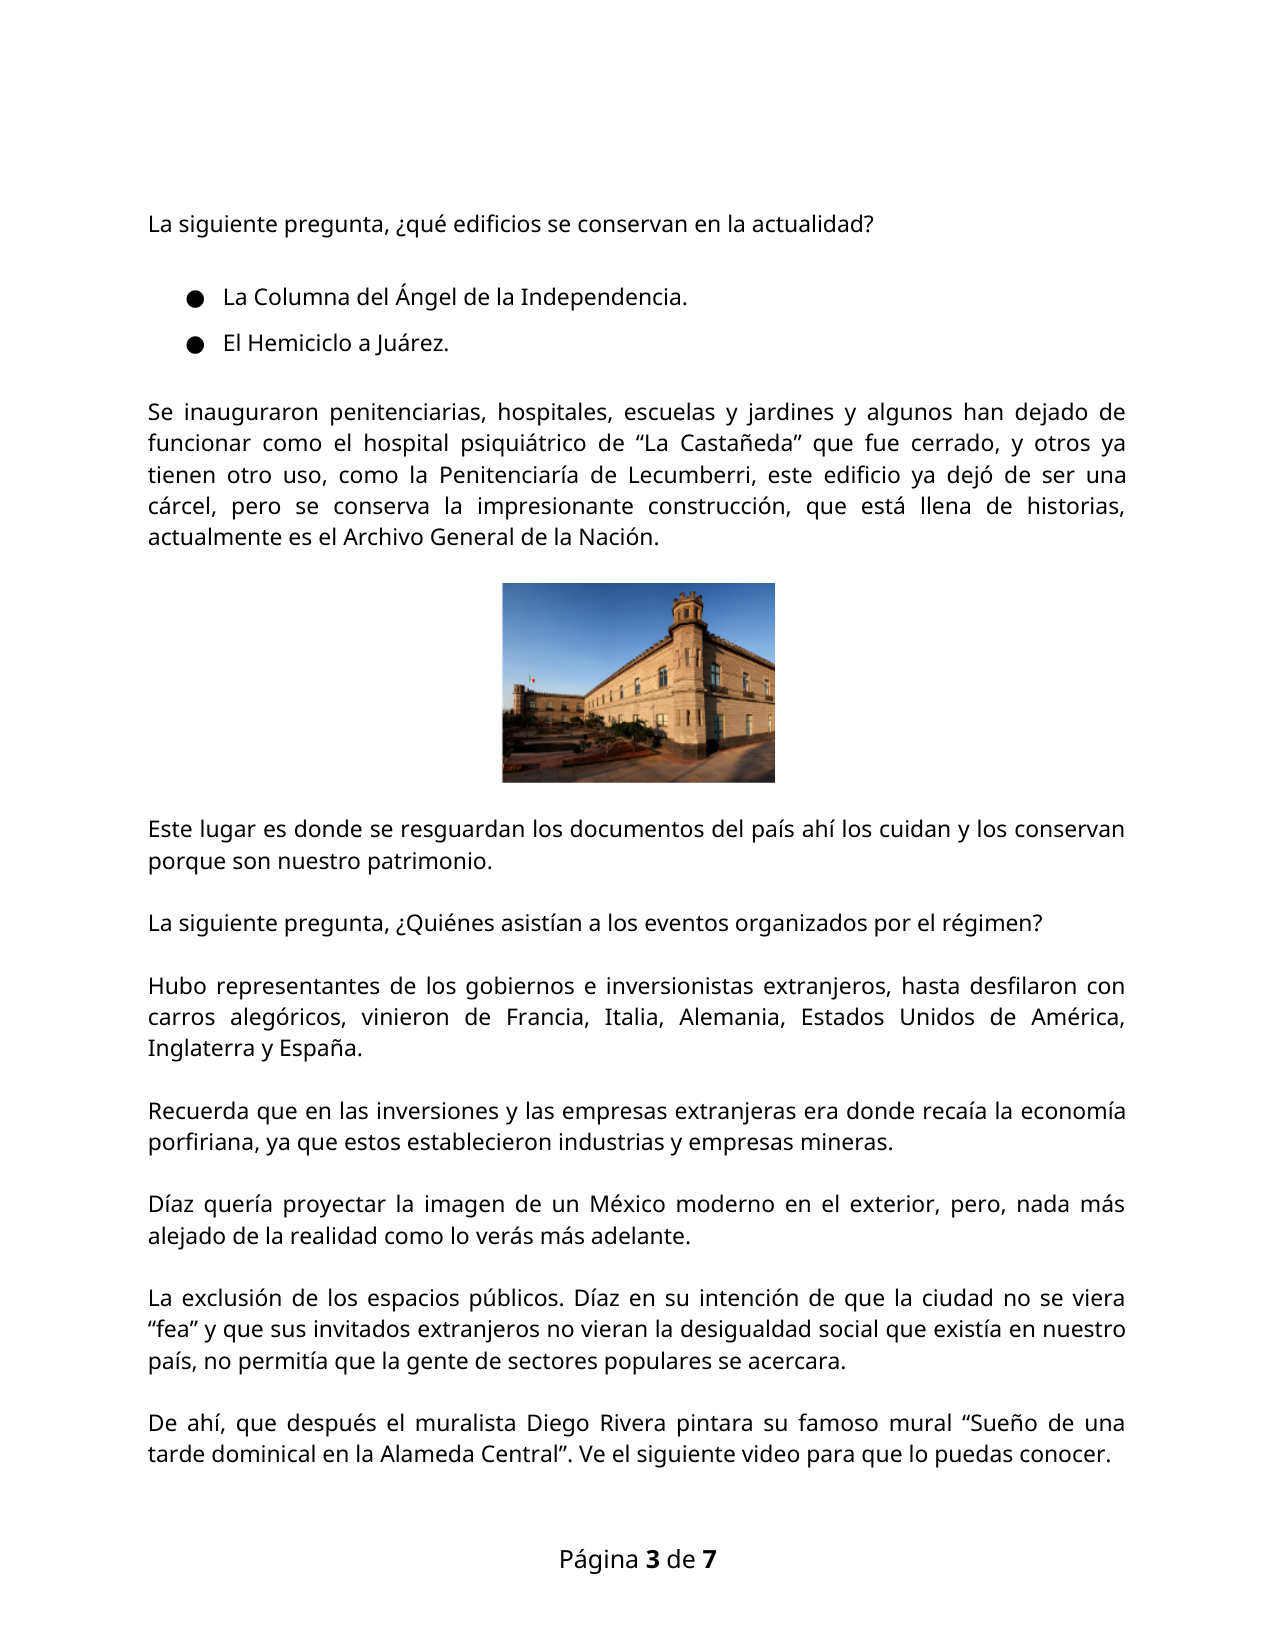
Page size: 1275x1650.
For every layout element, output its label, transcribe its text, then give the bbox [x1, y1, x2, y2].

picture [500, 583, 775, 783]
text Díaz quería proyectar la imagen de un México moderno en el exterior, pero, nada más alejado de la realidad como lo verás más adelante. [148, 1188, 1127, 1251]
list La Columna del Ángel de la Independencia. [185, 271, 1127, 318]
text Recuerda que en las inversiones y las empresas extranjeras era donde recaía la economía porfiriana, ya que estos establecieron industrias y empresas mineras. [148, 1094, 1127, 1157]
text Hubo representantes de los gobiernos e inversionistas extranjeros, hasta desfilaron con carros alegóricos, vinieron de Francia, Italia, Alemania, Estados Unidos de América, Inglaterra y España. [148, 969, 1127, 1063]
text La exclusión de los espacios públicos. Díaz en su intención de que la ciudad no se viera “fea” y que sus invitados extranjeros no vieran la desigualdad social que existía en nuestro país, no permitía que la gente de sectores populares se acercara. [148, 1282, 1127, 1376]
text La siguiente pregunta, ¿Quiénes asistían a los eventos organizados por el régimen? [148, 907, 1127, 938]
text De ahí, que después el muralista Diego Rivera pintara su famoso mural “Sueño de una tarde dominical en la Alameda Central”. Ve el siguiente video para que lo puedas conocer. [148, 1407, 1127, 1469]
text Este lugar es donde se resguardan los documentos del país ahí los cuidan y los conservan porque son nuestro patrimonio. [148, 813, 1127, 876]
text Se inauguraron penitenciarias, hospitales, escuelas y jardines y algunos han dejado de funcionar como el hospital psiquiátrico de “La Castañeda” que fue cerrado, y otros ya tienen otro uso, como la Penitenciaría de Lecumberri, este edificio ya dejó de ser una cárcel, pero se conserva la impresionante construcción, que está llena de historias, actualmente es el Archivo General de la Nación. [148, 396, 1127, 552]
text La siguiente pregunta, ¿qué edificios se conservan en la actualidad? [148, 208, 1127, 240]
list El Hemiciclo a Juárez. [185, 318, 1127, 365]
